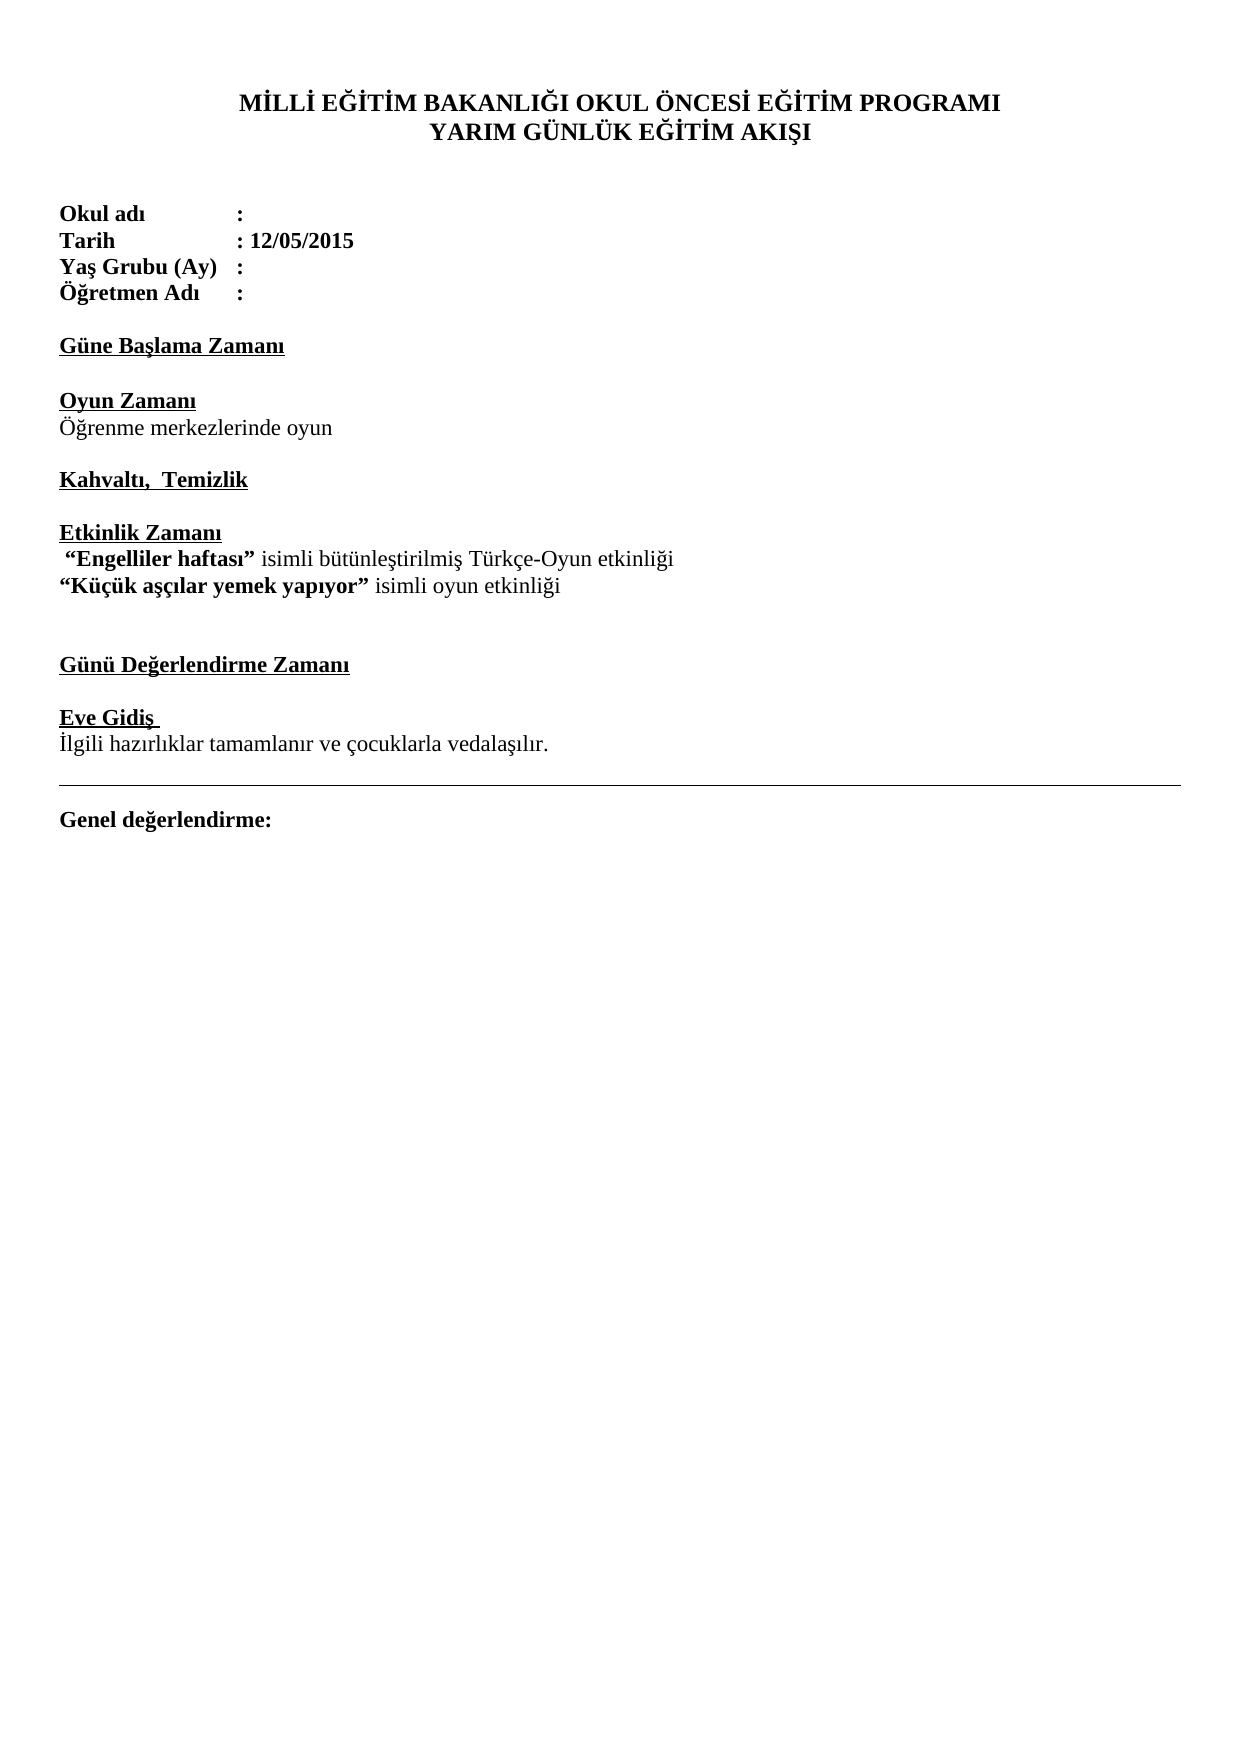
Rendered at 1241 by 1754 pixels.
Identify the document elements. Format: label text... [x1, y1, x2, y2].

text Tarih : 12/05/2015 [59, 227, 1181, 253]
text Genel değerlendirme: [59, 807, 1181, 833]
text Öğrenme merkezlerinde oyun [59, 414, 1181, 440]
text İlgili hazırlıklar tamamlanır ve çocuklarla vedalaşılır. [59, 730, 1181, 756]
text Öğretmen Adı : [59, 279, 1181, 306]
text Günü Değerlendirme Zamanı [59, 651, 1181, 677]
text Etkinlik Zamanı [59, 519, 1181, 545]
text Eve Gidiş [59, 703, 1181, 730]
text YARIM GÜNLÜK EĞİTİM AKIŞI [59, 117, 1181, 145]
text “Engelliler haftası” isimli bütünleştirilmiş Türkçe-Oyun etkinliği “Küçük aşçılar yemek yapıyor” isimli oyun etkinliği [59, 545, 1181, 598]
text Kahvaltı, Temizlik [59, 466, 1181, 493]
text Okul adı : [59, 200, 1181, 227]
text MİLLİ EĞİTİM BAKANLIĞI OKUL ÖNCESİ EĞİTİM PROGRAMI [59, 88, 1181, 117]
text Yaş Grubu (Ay) : [59, 253, 1181, 279]
text Oyun Zamanı [59, 387, 1181, 414]
text Güne Başlama Zamanı [59, 332, 1181, 358]
